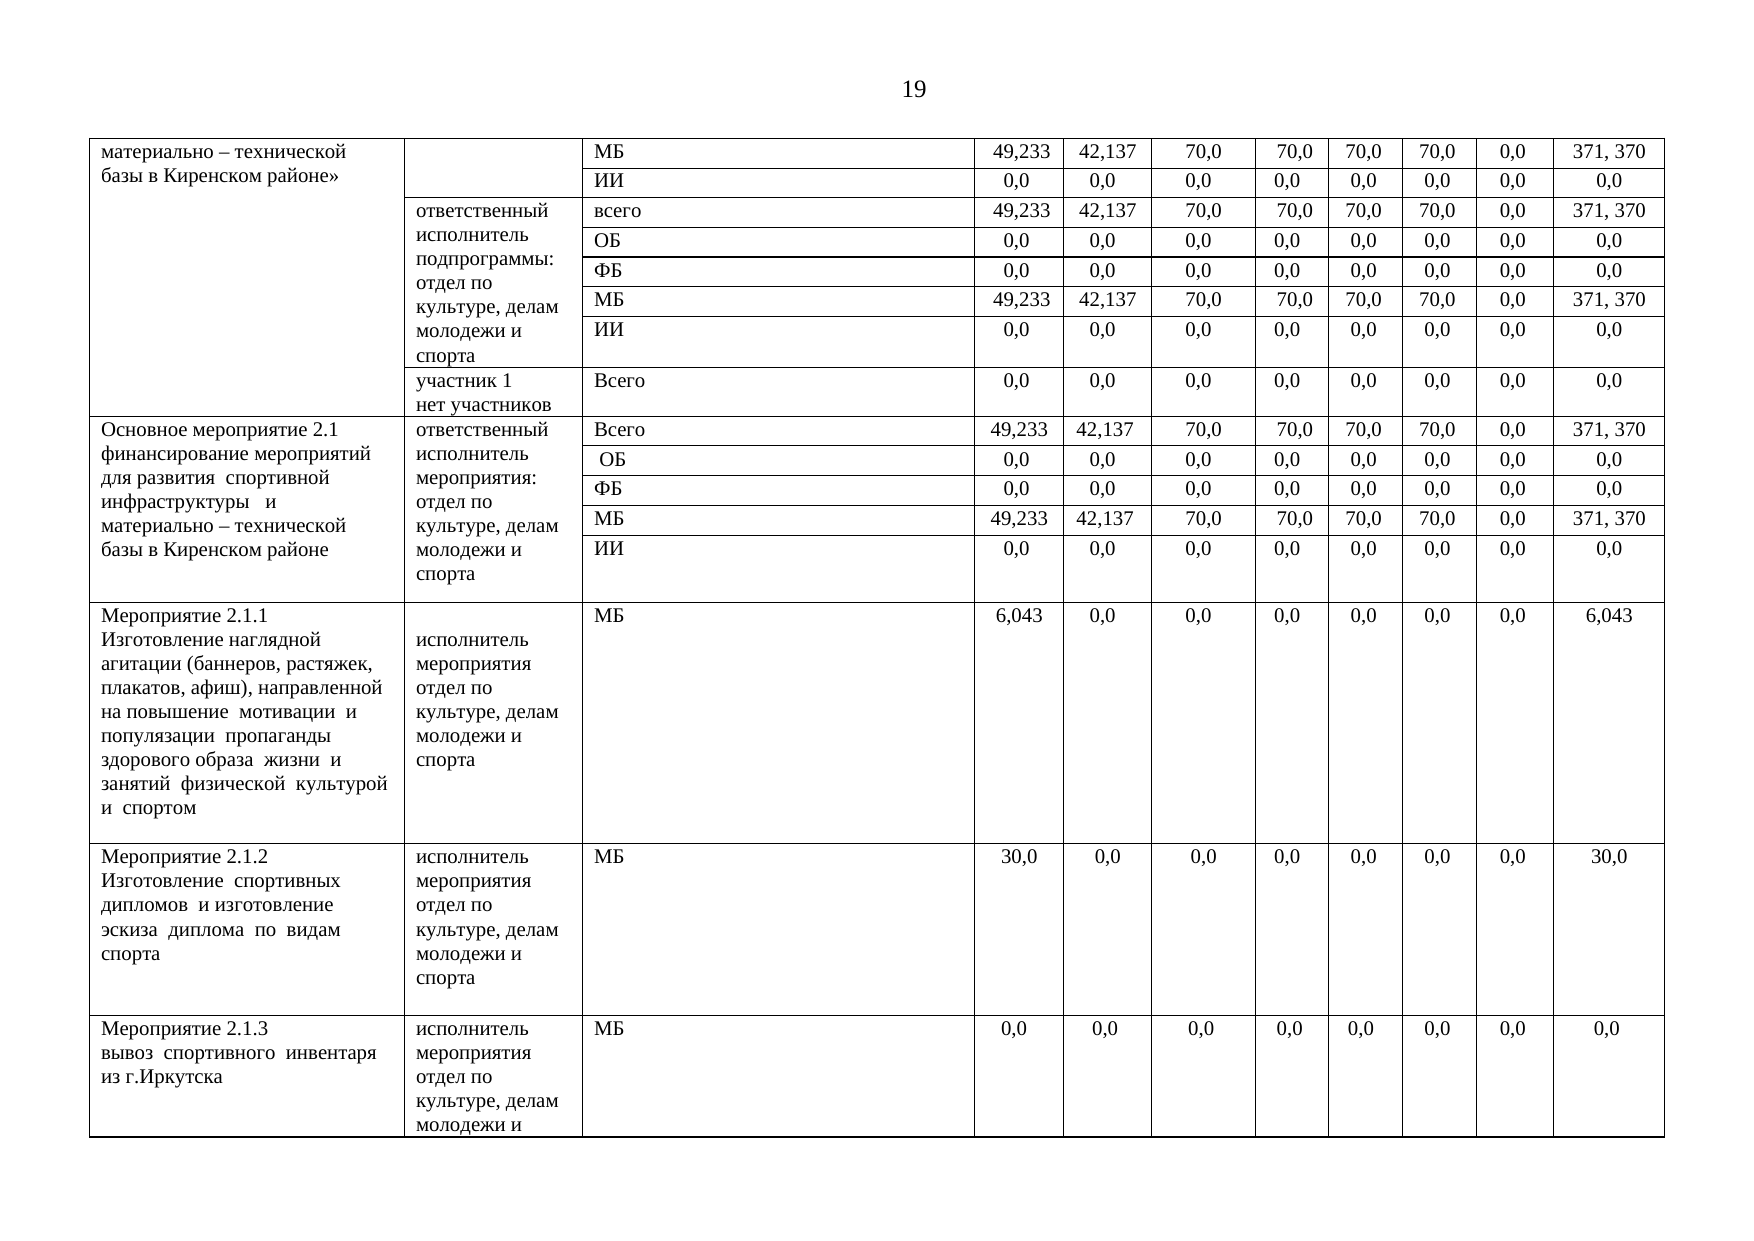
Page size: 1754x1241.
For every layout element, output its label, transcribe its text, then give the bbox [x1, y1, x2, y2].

table_cell 70,0 [1256, 139, 1328, 167]
table_cell 0,0 [975, 169, 1063, 197]
table_cell 0,0 [1554, 476, 1664, 505]
table_cell 49,233 [975, 417, 1063, 445]
table_cell 0,0 [1256, 368, 1328, 416]
table_cell 70,0 [1256, 417, 1328, 445]
table_cell 0,0 [1152, 258, 1255, 286]
table_cell 0,0 [1064, 844, 1151, 1015]
table_cell 0,0 [1152, 368, 1255, 416]
table_cell 0,0 [1477, 446, 1553, 475]
table_cell 371, 370 [1554, 287, 1664, 316]
table_cell 0,0 [1554, 368, 1664, 416]
table_cell 70,0 [1329, 287, 1402, 316]
table_cell 0,0 [1064, 1016, 1151, 1136]
table_cell 70,0 [1152, 139, 1255, 167]
table_cell 42,137 [1064, 506, 1151, 534]
table_cell 0,0 [1477, 169, 1553, 197]
table_cell 0,0 [1256, 169, 1328, 197]
table_cell 0,0 [1554, 228, 1664, 256]
table_cell 0,0 [1064, 536, 1151, 602]
table_cell ФБ [583, 476, 974, 505]
table_cell 49,233 [975, 506, 1063, 534]
table_cell 0,0 [1064, 258, 1151, 286]
table_cell 0,0 [1477, 287, 1553, 316]
table_cell 0,0 [1477, 198, 1553, 227]
table_cell 0,0 [1329, 258, 1402, 286]
table_cell 0,0 [1329, 1016, 1402, 1136]
table_cell 0,0 [1064, 603, 1151, 843]
table_cell 0,0 [1403, 169, 1476, 197]
table_cell Всего [583, 417, 974, 445]
table_cell 0,0 [1064, 368, 1151, 416]
table_cell 0,0 [1477, 258, 1553, 286]
table_cell 0,0 [1329, 536, 1402, 602]
table_cell Всего [583, 368, 974, 416]
table_cell 0,0 [1152, 844, 1255, 1015]
table_cell 70,0 [1256, 198, 1328, 227]
table_cell 70,0 [1152, 198, 1255, 227]
table_cell 0,0 [1477, 603, 1553, 843]
table_cell Мероприятие 2.1.2 Изготовление спортивных дипломов и изготовление эскиза диплома по видам спорта [90, 844, 404, 1015]
table_cell 0,0 [1477, 417, 1553, 445]
table_cell 0,0 [1064, 317, 1151, 367]
table_cell 6,043 [1554, 603, 1664, 843]
table_cell 0,0 [975, 258, 1063, 286]
table_cell Мероприятие 2.1.1 Изготовление наглядной агитации (баннеров, растяжек, плакатов, афиш), направленной на повышение мотивации и популязации пропаганды здорового образа жизни и занятий физической культурой и спортом [90, 603, 404, 843]
table_cell 0,0 [975, 317, 1063, 367]
table_cell 0,0 [1256, 476, 1328, 505]
table_cell 0,0 [1152, 476, 1255, 505]
table_cell 70,0 [1152, 506, 1255, 534]
table_cell ответственный исполнитель мероприятия: отдел по культуре, делам молодежи и спорта [405, 417, 582, 602]
table_cell 6,043 [975, 603, 1063, 843]
table_cell ОБ [583, 228, 974, 256]
table_cell 0,0 [1477, 536, 1553, 602]
table_cell 0,0 [1477, 476, 1553, 505]
table_cell 0,0 [1256, 258, 1328, 286]
table_cell 0,0 [1256, 603, 1328, 843]
table_cell 0,0 [1256, 317, 1328, 367]
table_cell 30,0 [975, 844, 1063, 1015]
table_cell участник 1 нет участников [405, 368, 582, 416]
table_cell 0,0 [975, 476, 1063, 505]
table_cell 0,0 [1403, 844, 1476, 1015]
table_cell 70,0 [1403, 139, 1476, 167]
table_cell 0,0 [975, 1016, 1063, 1136]
table_cell 42,137 [1064, 417, 1151, 445]
table_cell 0,0 [975, 228, 1063, 256]
table_cell 70,0 [1403, 506, 1476, 534]
table_cell Основное мероприятие 2.1 финансирование мероприятий для развития спортивной инфраструктуры и материально – технической базы в Киренском районе [90, 417, 404, 602]
table_cell 70,0 [1403, 417, 1476, 445]
table_cell МБ [583, 287, 974, 316]
table_cell 0,0 [1329, 228, 1402, 256]
table_cell 0,0 [1064, 476, 1151, 505]
table_cell 70,0 [1329, 198, 1402, 227]
table_cell 0,0 [1152, 169, 1255, 197]
table_cell 49,233 [975, 139, 1063, 167]
table_cell 0,0 [1256, 844, 1328, 1015]
table_cell 0,0 [1403, 476, 1476, 505]
table_cell 0,0 [1064, 169, 1151, 197]
table_cell 0,0 [1403, 446, 1476, 475]
table_cell МБ [583, 139, 974, 167]
table_cell 371, 370 [1554, 139, 1664, 167]
table_cell 0,0 [1403, 228, 1476, 256]
table_cell 0,0 [1477, 506, 1553, 534]
table_cell 0,0 [1329, 317, 1402, 367]
table_cell 0,0 [1329, 368, 1402, 416]
table_cell 42,137 [1064, 287, 1151, 316]
table_cell 0,0 [1152, 228, 1255, 256]
table_cell 0,0 [1554, 317, 1664, 367]
table_cell 0,0 [1554, 446, 1664, 475]
table_cell 0,0 [1403, 1016, 1476, 1136]
table_cell 0,0 [1477, 228, 1553, 256]
table_cell исполнитель мероприятия отдел по культуре, делам молодежи и спорта [405, 603, 582, 843]
table_cell 49,233 [975, 198, 1063, 227]
table_cell 0,0 [1329, 603, 1402, 843]
table_cell 0,0 [1477, 1016, 1553, 1136]
table_cell 42,137 [1064, 198, 1151, 227]
table_cell 70,0 [1403, 287, 1476, 316]
table_cell 0,0 [1403, 258, 1476, 286]
table_cell 0,0 [1256, 536, 1328, 602]
table_cell ФБ [583, 258, 974, 286]
table_cell исполнитель мероприятия отдел по культуре, делам молодежи и спорта [405, 844, 582, 1015]
table_cell 0,0 [1329, 476, 1402, 505]
table_cell 371, 370 [1554, 198, 1664, 227]
table_cell 70,0 [1256, 506, 1328, 534]
table_cell 0,0 [1256, 446, 1328, 475]
table_cell 70,0 [1329, 139, 1402, 167]
table_cell ответственный исполнитель подпрограммы: отдел по культуре, делам молодежи и спорта [405, 198, 582, 367]
table_cell 30,0 [1554, 844, 1664, 1015]
table_cell 70,0 [1152, 417, 1255, 445]
table_cell 371, 370 [1554, 417, 1664, 445]
table_cell МБ [583, 844, 974, 1015]
table_cell 70,0 [1152, 287, 1255, 316]
table_cell 0,0 [1403, 317, 1476, 367]
table_cell 70,0 [1256, 287, 1328, 316]
table_cell 0,0 [1256, 1016, 1328, 1136]
table_cell 0,0 [1403, 536, 1476, 602]
table_cell 0,0 [1477, 317, 1553, 367]
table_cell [405, 1016, 582, 1136]
table_cell 0,0 [1477, 368, 1553, 416]
table_cell 0,0 [1554, 169, 1664, 197]
table_cell 0,0 [1329, 169, 1402, 197]
table_cell 0,0 [1152, 603, 1255, 843]
table_cell 371, 370 [1554, 506, 1664, 534]
table_cell 0,0 [1477, 844, 1553, 1015]
table_cell 0,0 [1064, 446, 1151, 475]
table_cell МБ [583, 1016, 974, 1136]
table_cell всего [583, 198, 974, 227]
table_cell 0,0 [1554, 1016, 1664, 1136]
table_cell 0,0 [1152, 536, 1255, 602]
table_cell 0,0 [1152, 1016, 1255, 1136]
table_cell 0,0 [1152, 317, 1255, 367]
table_cell 0,0 [1256, 228, 1328, 256]
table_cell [90, 1016, 404, 1136]
table_cell 0,0 [975, 368, 1063, 416]
table_cell 49,233 [975, 287, 1063, 316]
table_cell 42,137 [1064, 139, 1151, 167]
table_cell 0,0 [1403, 368, 1476, 416]
table_cell ОБ [583, 446, 974, 475]
table_cell 0,0 [1064, 228, 1151, 256]
table_cell 70,0 [1329, 506, 1402, 534]
table_cell 0,0 [975, 536, 1063, 602]
table_cell МБ [583, 603, 974, 843]
table_cell 0,0 [1329, 844, 1402, 1015]
table_cell 0,0 [1152, 446, 1255, 475]
table_cell МБ [583, 506, 974, 534]
table_cell 0,0 [975, 446, 1063, 475]
table_cell 0,0 [1554, 258, 1664, 286]
table_cell 0,0 [1554, 536, 1664, 602]
table_cell 0,0 [1477, 139, 1553, 167]
table_cell 70,0 [1403, 198, 1476, 227]
table_cell 70,0 [1329, 417, 1402, 445]
table_cell ИИ [583, 536, 974, 602]
table_cell 0,0 [1403, 603, 1476, 843]
table_cell ИИ [583, 317, 974, 367]
table_cell ИИ [583, 169, 974, 197]
table_cell 0,0 [1329, 446, 1402, 475]
